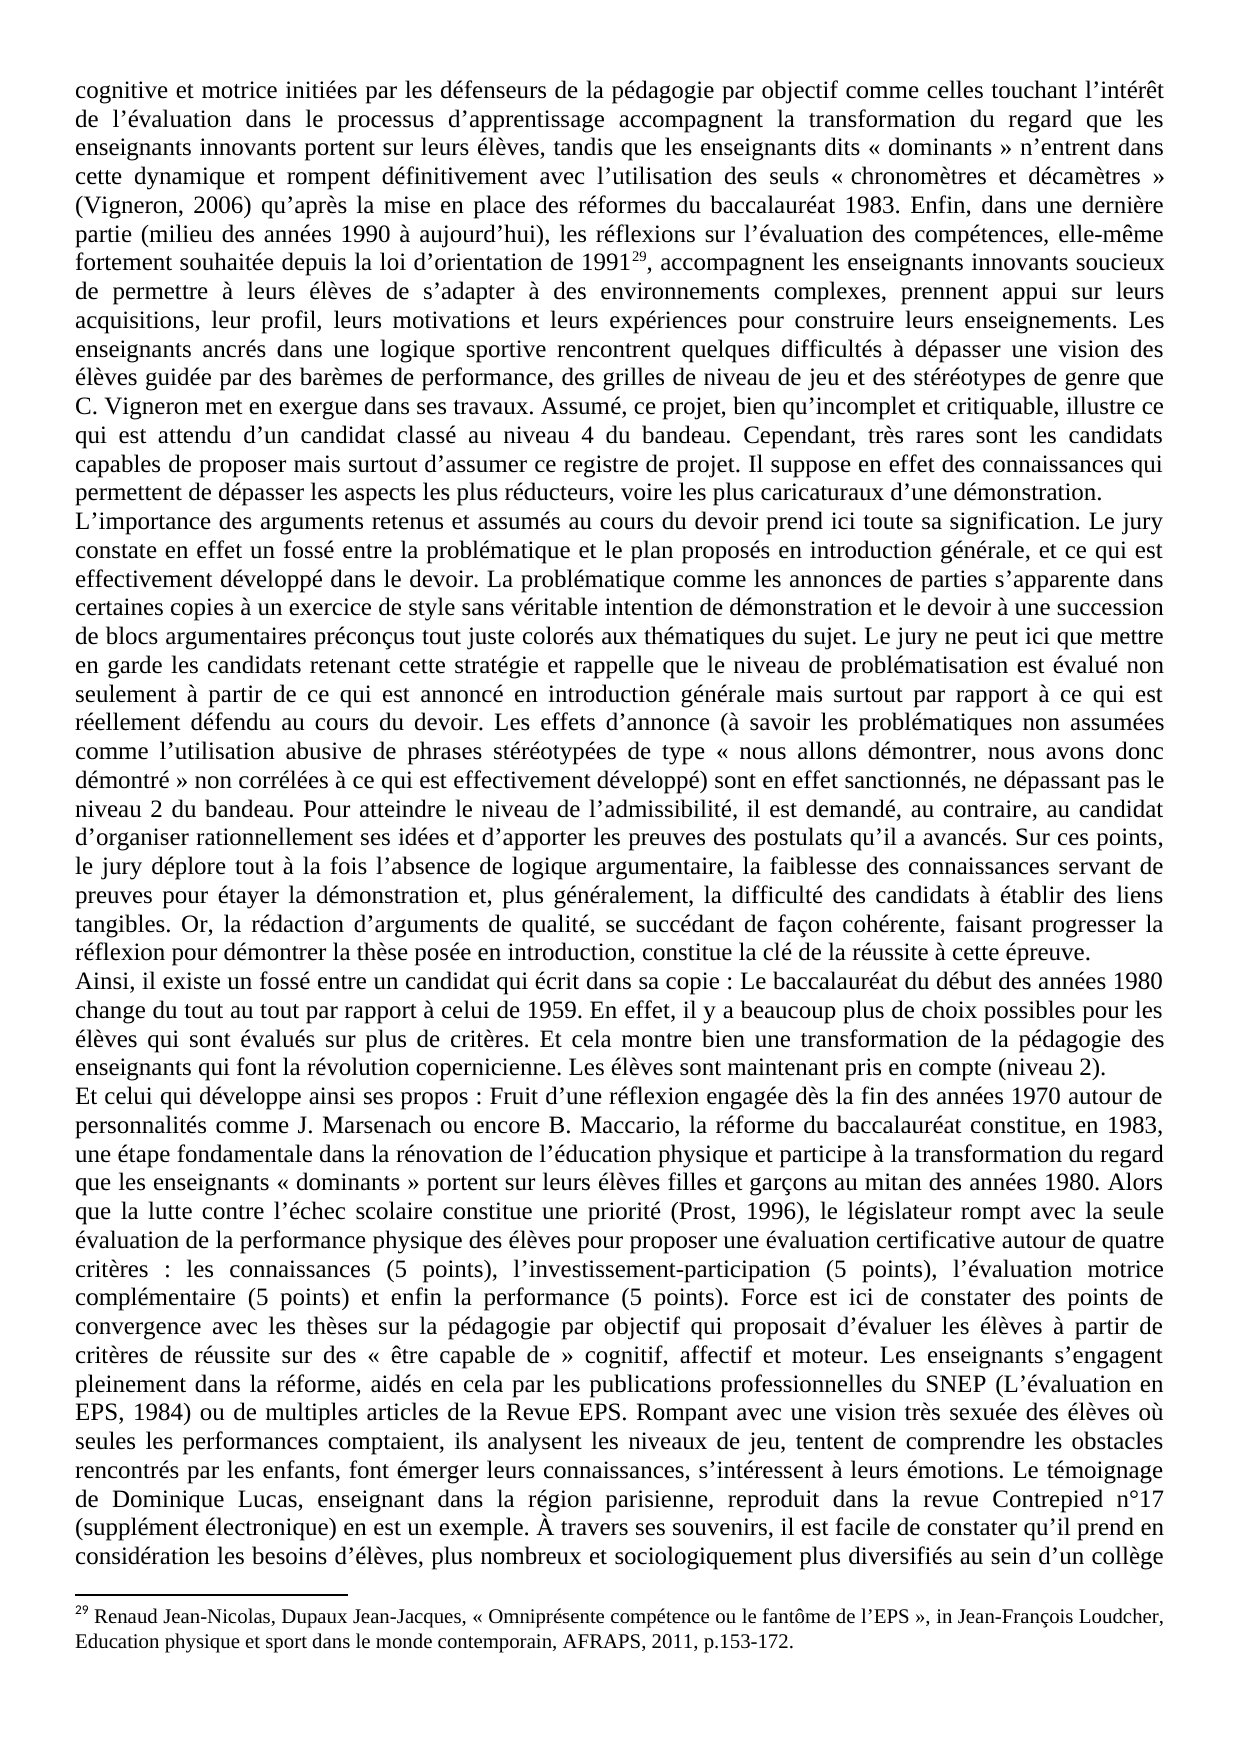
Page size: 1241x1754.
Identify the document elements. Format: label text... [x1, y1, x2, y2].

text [75, 1081, 1165, 1570]
text L’importance des arguments retenus et assumés au cours du devoir prend ici toute sa signification. Le jury constate en effet un fossé entre la problématique et le plan proposés en introduction générale, et ce qui est effectivement développé dans le devoir. La problématique comme les annonces de parties s’apparente dans certaines copies à un exercice de style sans véritable intention de démonstration et le devoir à une succession de blocs argumentaires préconçus tout juste colorés aux thématiques du sujet. Le jury ne peut ici que mettre en garde les candidats retenant cette stratégie et rappelle que le niveau de problématisation est évalué non seulement à partir de ce qui est annoncé en introduction générale mais surtout par rapport à ce qui est réellement défendu au cours du devoir. Les effets d’annonce (à savoir les problématiques non assumées comme l’utilisation abusive de phrases stéréotypées de type « nous allons démontrer, nous avons donc démontré » non corrélées à ce qui est effectivement développé) sont en effet sanctionnés, ne dépassant pas le niveau 2 du bandeau. Pour atteindre le niveau de l’admissibilité, il est demandé, au contraire, au candidat d’organiser rationnellement ses idées et d’apporter les preuves des postulats qu’il a avancés. Sur ces points, le jury déplore tout à la fois l’absence de logique argumentaire, la faiblesse des connaissances servant de preuves pour étayer la démonstration et, plus généralement, la difficulté des candidats à établir des liens tangibles. Or, la rédaction d’arguments de qualité, se succédant de façon cohérente, faisant progresser la réflexion pour démontrer la thèse posée en introduction, constitue la clé de la réussite à cette épreuve. [75, 506, 1165, 966]
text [75, 75, 1165, 506]
text Ainsi, il existe un fossé entre un candidat qui écrit dans sa copie : Le baccalauréat du début des années 1980 change du tout au tout par rapport à celui de 1959. En effet, il y a beaucoup plus de choix possibles pour les élèves qui sont évalués sur plus de critères. Et cela montre bien une transformation de la pédagogie des enseignants qui font la révolution copernicienne. Les élèves sont maintenant pris en compte (niveau 2). [75, 966, 1165, 1081]
